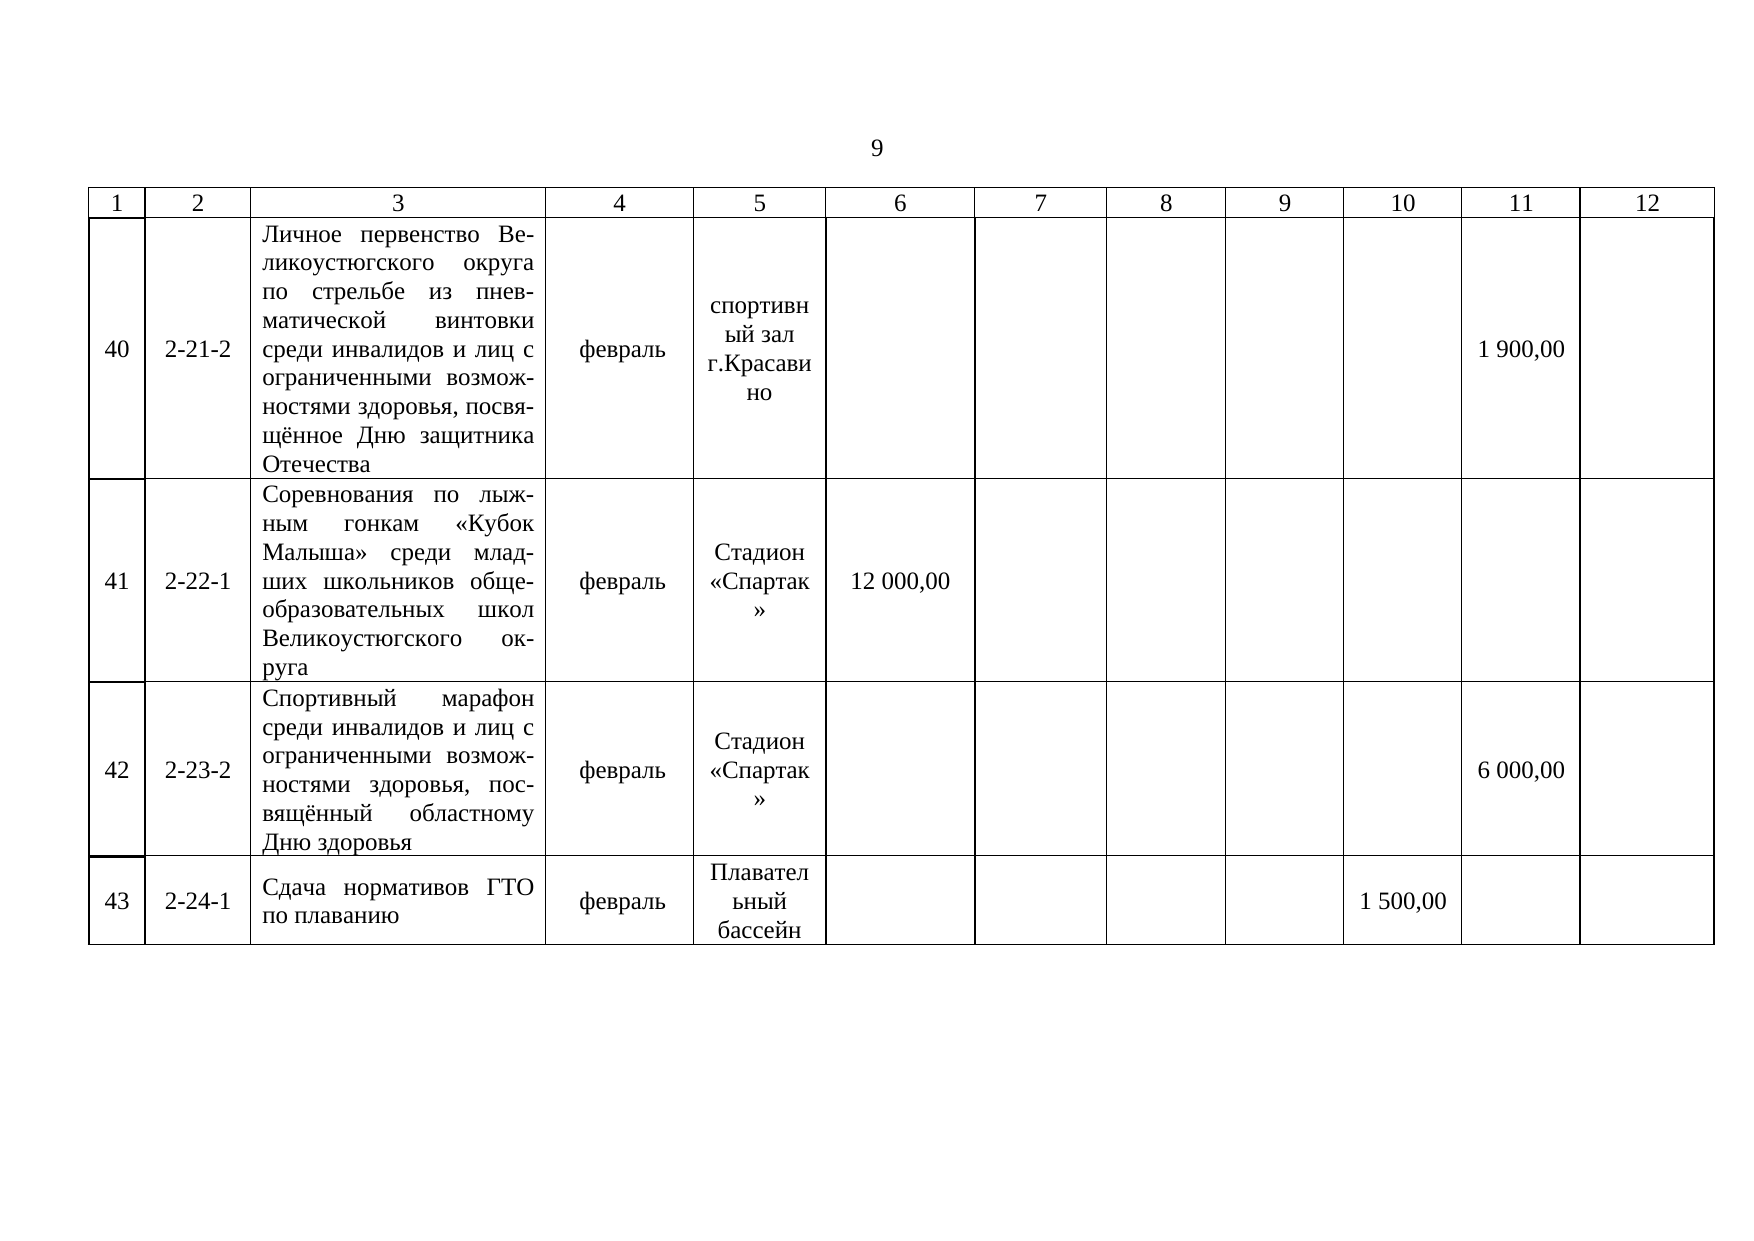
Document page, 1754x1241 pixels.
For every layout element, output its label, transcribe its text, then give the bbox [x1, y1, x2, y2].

table_cell Личное первенство Ве-ликоустюгского округа по стрельбе из пнев-матической винтовки среди инвалидов и лиц с ограниченными возмож-ностями здоровья, посвя-щённое Дню защитника Отечества [251, 218, 545, 477]
table_cell [1226, 479, 1343, 681]
table_header 3 [251, 188, 545, 217]
table_cell [1581, 856, 1713, 944]
table_cell Спортивный марафон среди инвалидов и лиц с ограниченными возмож-ностями здоровья, пос-вящённый областному Дню здоровья [251, 682, 545, 855]
table_cell Соревнования по лыж-ным гонкам «Кубок Малыша» среди млад-ших школьников обще-образовательных школ Великоустюгского ок-руга [251, 479, 545, 681]
table_cell [1581, 682, 1713, 855]
table_cell 1 500,00 [1344, 856, 1461, 944]
table_cell [976, 856, 1106, 944]
table_cell 2-24-1 [146, 856, 250, 944]
table_cell [1344, 479, 1461, 681]
table_cell [1107, 682, 1225, 855]
table_header 5 [694, 188, 825, 217]
table_cell [976, 218, 1106, 477]
table_header 2 [146, 188, 250, 217]
table_cell февраль [546, 682, 693, 855]
table_cell спортивный зал г.Красавино [694, 218, 825, 477]
table_cell [1226, 218, 1343, 477]
table_cell [1344, 682, 1461, 855]
table_cell Стадион «Спартак» [694, 479, 825, 681]
table_cell февраль [546, 479, 693, 681]
table_cell [1344, 218, 1461, 477]
table_cell [1581, 479, 1713, 681]
table_cell 42 [90, 683, 144, 855]
table_cell 40 [90, 219, 144, 477]
table_header 4 [546, 188, 693, 217]
table_cell [1462, 479, 1579, 681]
table_header 6 [826, 188, 974, 217]
text 9 [89, 133, 1665, 162]
table_cell Сдача нормативов ГТО по плаванию [251, 856, 545, 944]
table_cell 12 000,00 [827, 479, 974, 681]
table_cell 41 [90, 480, 144, 681]
table_cell 2-22-1 [146, 479, 250, 681]
table_header 1 [89, 188, 144, 217]
table_cell [827, 856, 974, 944]
table_cell [976, 479, 1106, 681]
table_cell 43 [90, 858, 144, 944]
table_cell 2-21-2 [146, 218, 250, 477]
table_cell 6 000,00 [1462, 682, 1579, 855]
table_cell 1 900,00 [1462, 218, 1579, 477]
table_cell [976, 682, 1106, 855]
table_cell [1107, 856, 1225, 944]
table_cell Стадион «Спартак» [694, 682, 825, 855]
table_cell [1107, 218, 1225, 477]
table_cell [827, 682, 974, 855]
table_cell [827, 218, 974, 477]
table_cell [1226, 682, 1343, 855]
table_header 7 [975, 188, 1106, 217]
table_header 10 [1344, 188, 1461, 217]
table_cell февраль [546, 856, 693, 944]
table_cell [1226, 856, 1343, 944]
table_header 11 [1462, 188, 1579, 217]
table_cell [1581, 218, 1713, 477]
table_header 8 [1107, 188, 1225, 217]
table_cell [1462, 856, 1579, 944]
table_cell Плавательный бассейн [694, 856, 825, 944]
table_cell февраль [546, 218, 693, 477]
table_cell [1107, 479, 1225, 681]
table_header 9 [1226, 188, 1343, 217]
table_cell 2-23-2 [146, 682, 250, 855]
table_header 12 [1581, 188, 1714, 217]
